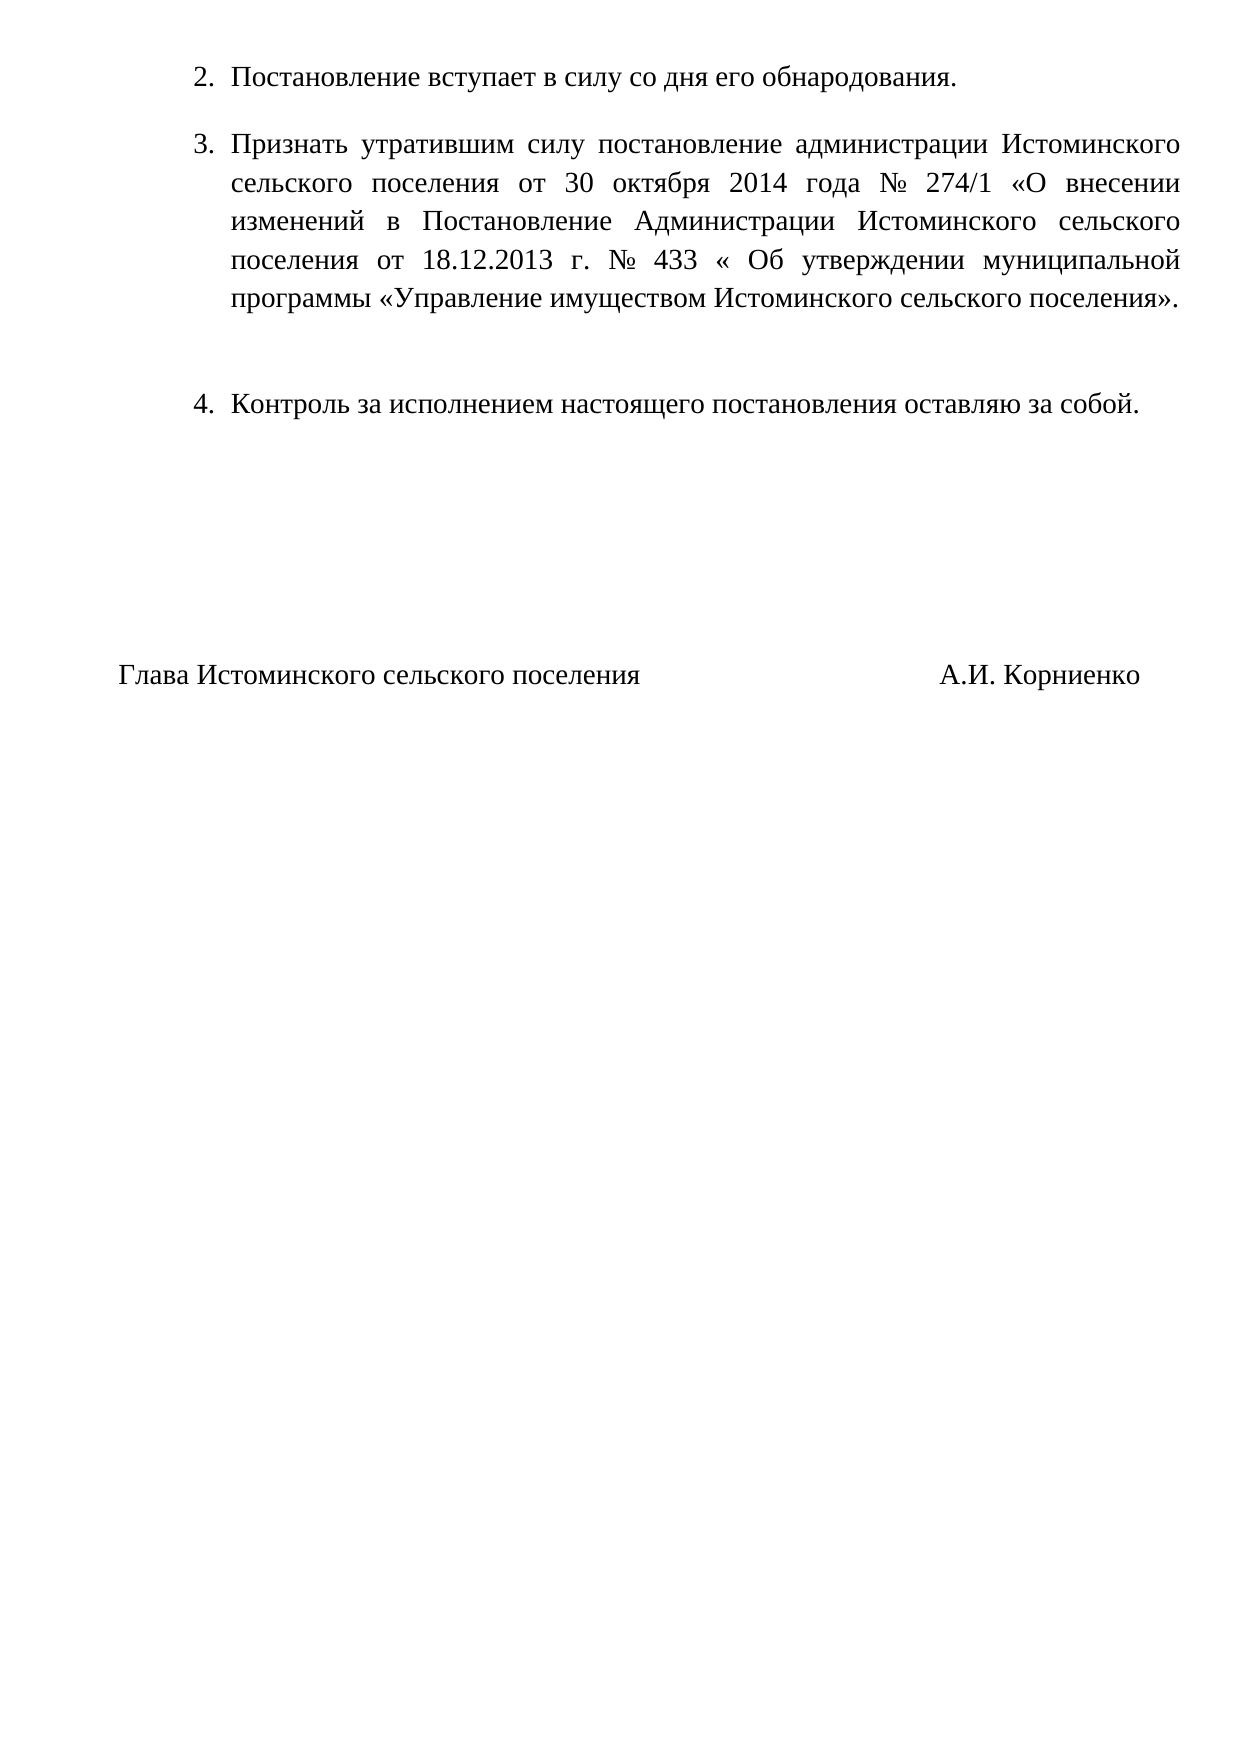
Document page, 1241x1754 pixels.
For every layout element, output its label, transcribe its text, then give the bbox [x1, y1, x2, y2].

list Контроль за исполнением настоящего постановления оставляю за собой. [193, 386, 1181, 419]
text Глава Истоминского сельского поселения А.И. Корниенко [118, 657, 1181, 691]
list Признать утратившим силу постановление администрации Истоминского сельского поселения от 30 октября 2014 года № 274/1 «О внесении изменений в Постановление Администрации Истоминского сельского поселения от 18.12.2013 г. № 433 « Об утверждении муниципальной программы «Управление имуществом Истоминского сельского поселения». [193, 126, 1181, 314]
list Постановление вступает в силу со дня его обнародования. [193, 59, 1181, 93]
